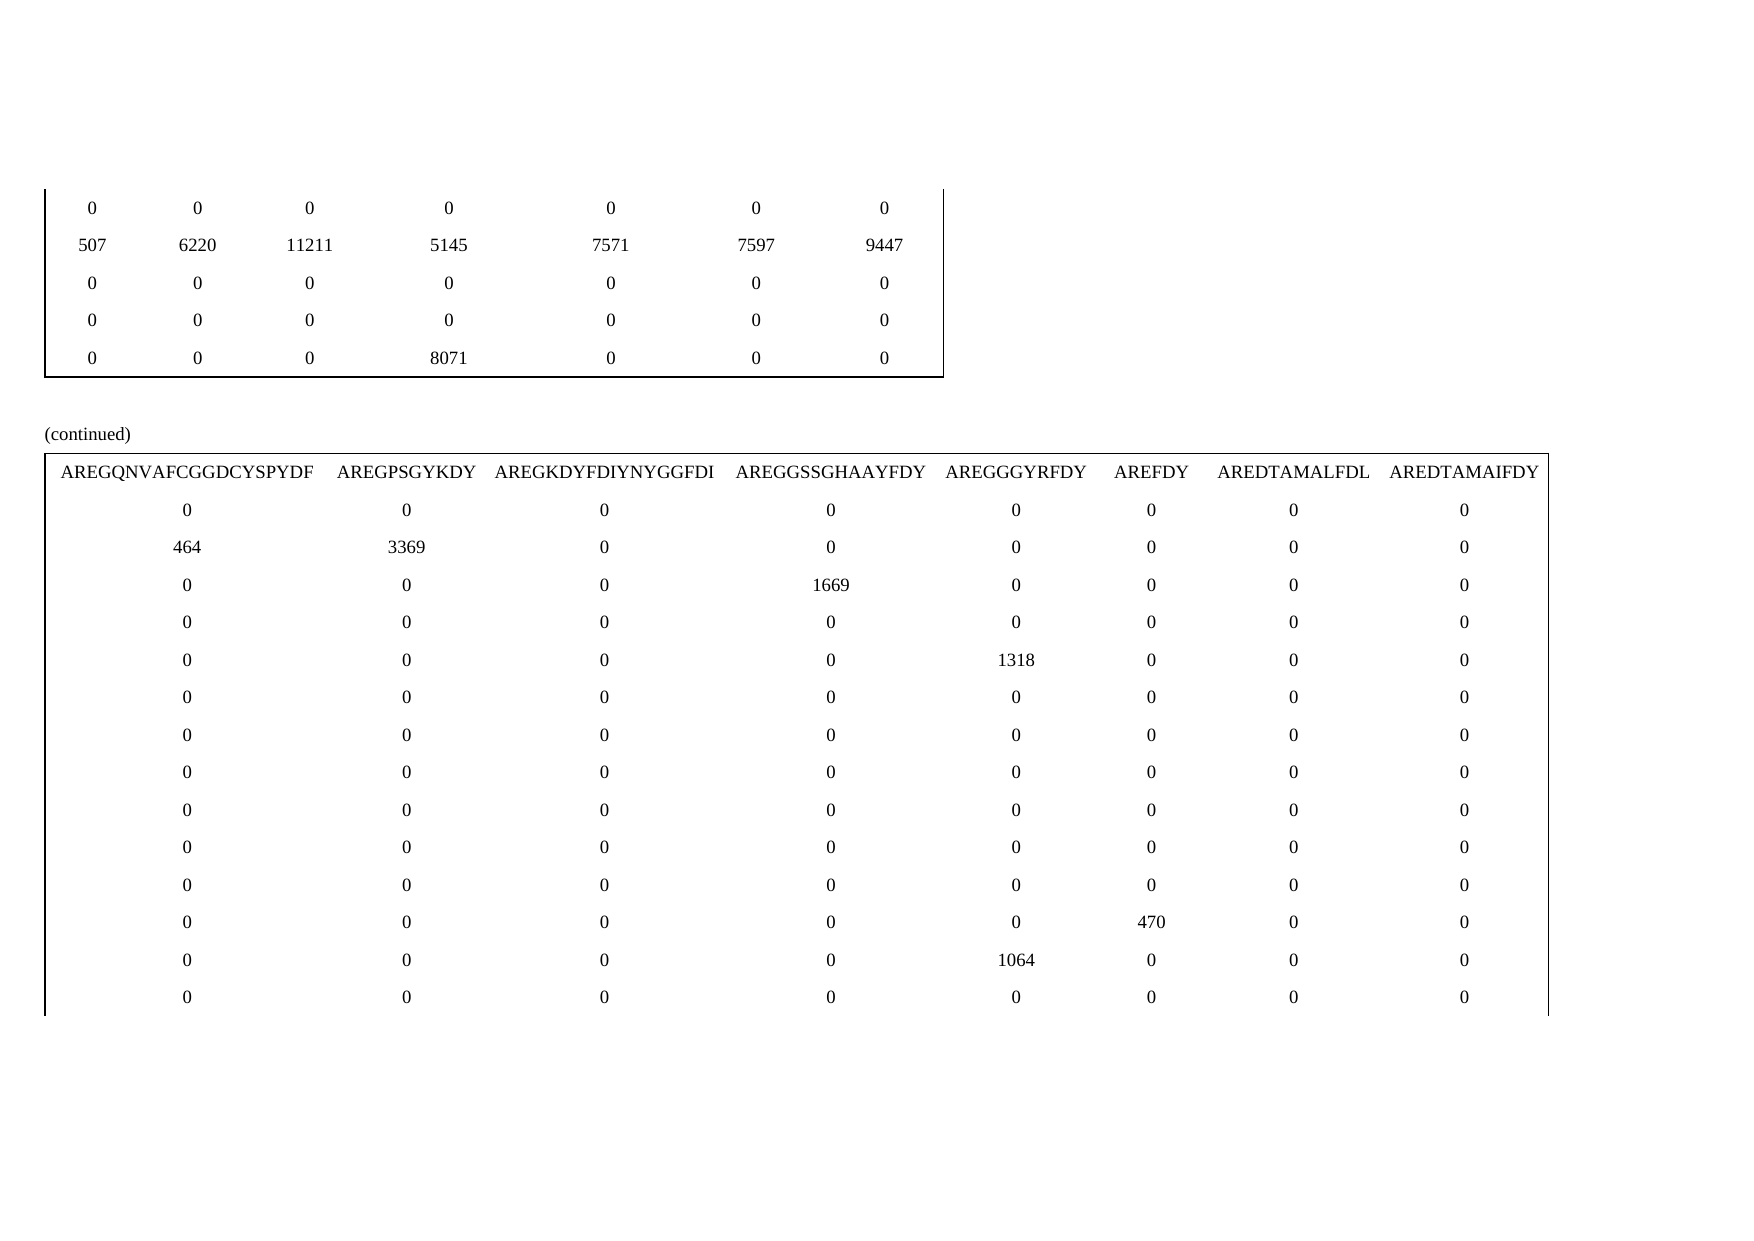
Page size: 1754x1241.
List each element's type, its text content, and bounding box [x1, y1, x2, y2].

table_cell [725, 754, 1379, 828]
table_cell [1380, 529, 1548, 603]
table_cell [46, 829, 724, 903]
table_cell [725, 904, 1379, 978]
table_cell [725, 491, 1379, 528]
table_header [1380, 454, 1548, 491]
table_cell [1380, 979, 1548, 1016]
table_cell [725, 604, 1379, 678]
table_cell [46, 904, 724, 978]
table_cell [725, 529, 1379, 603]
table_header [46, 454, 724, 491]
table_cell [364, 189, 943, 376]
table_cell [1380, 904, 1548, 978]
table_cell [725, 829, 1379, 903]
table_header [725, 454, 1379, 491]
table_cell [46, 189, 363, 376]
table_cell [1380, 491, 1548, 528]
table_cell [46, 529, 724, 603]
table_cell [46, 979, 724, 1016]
text (continued) [44, 415, 1742, 452]
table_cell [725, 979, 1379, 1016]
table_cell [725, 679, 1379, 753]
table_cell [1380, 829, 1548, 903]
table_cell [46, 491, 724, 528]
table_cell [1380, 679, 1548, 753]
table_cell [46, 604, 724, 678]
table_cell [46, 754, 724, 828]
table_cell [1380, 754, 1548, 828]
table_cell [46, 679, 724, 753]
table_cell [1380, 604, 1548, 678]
